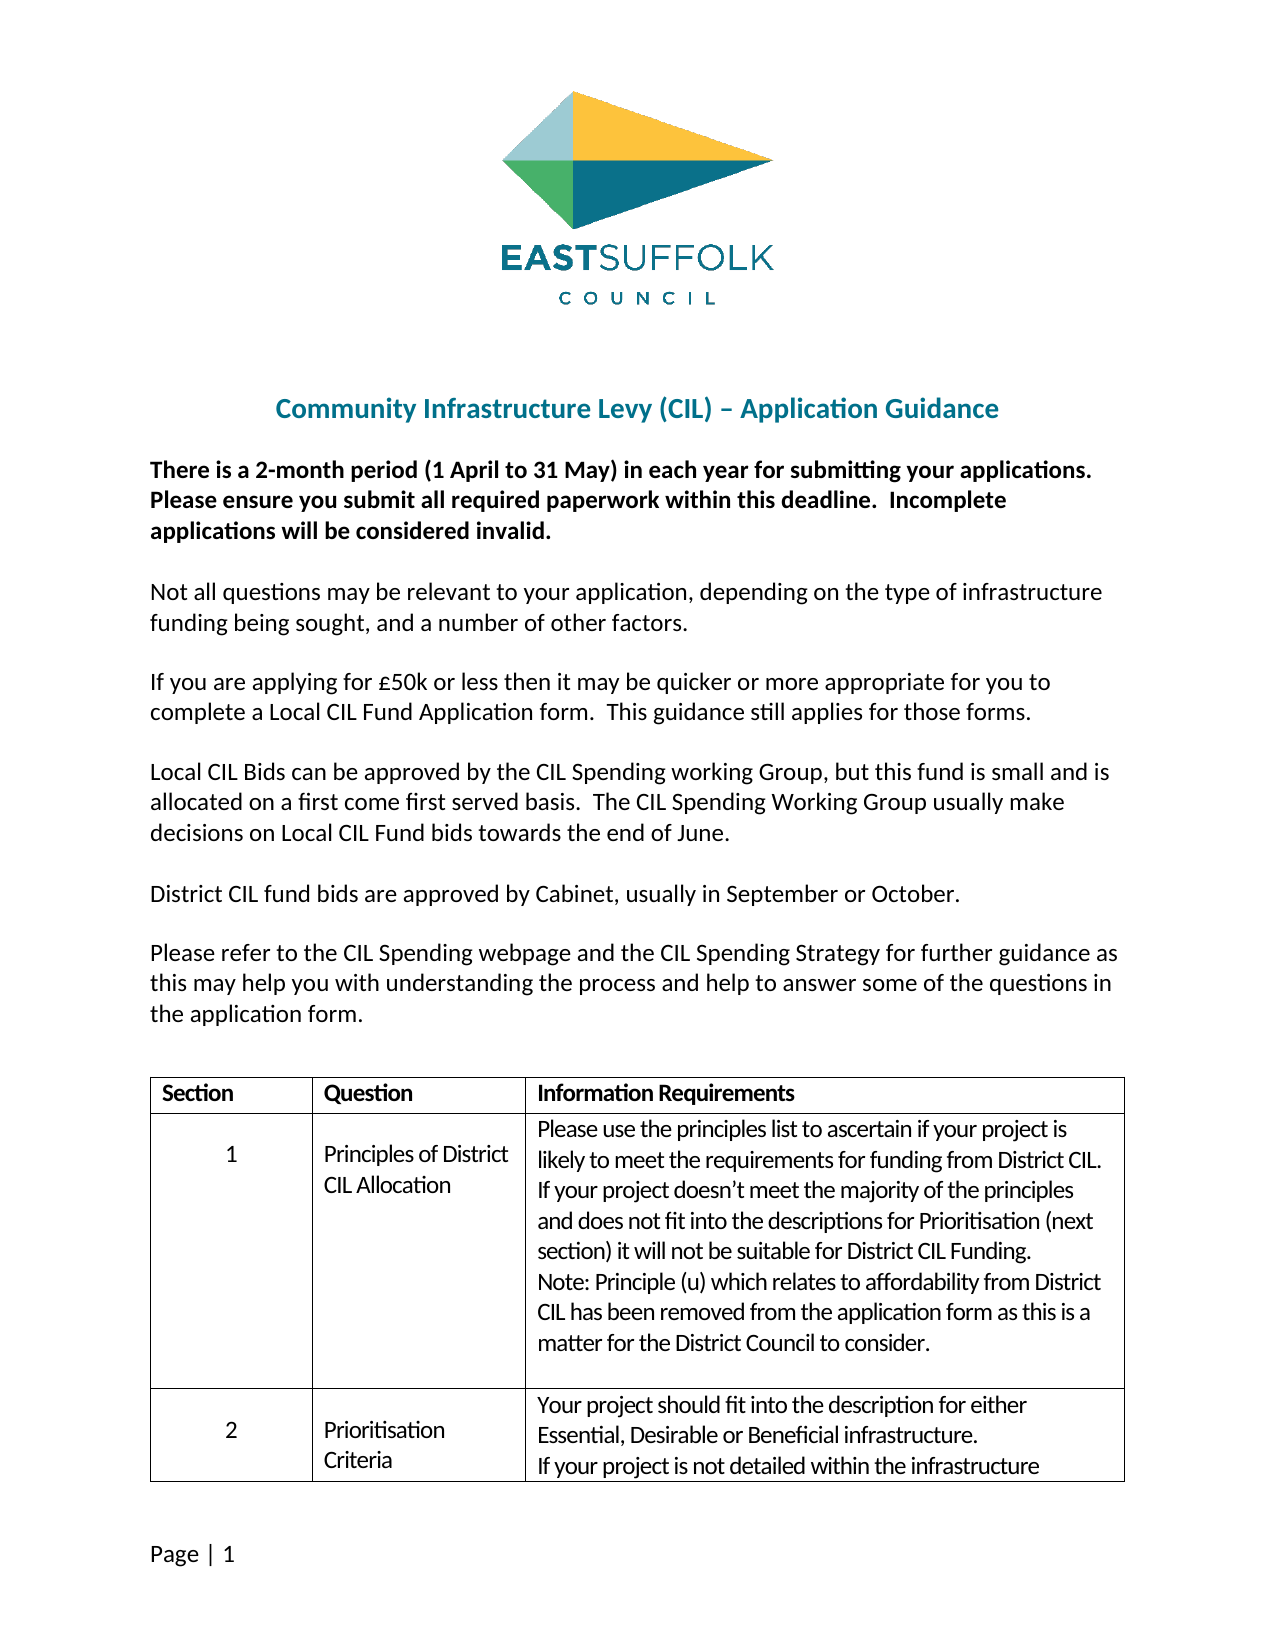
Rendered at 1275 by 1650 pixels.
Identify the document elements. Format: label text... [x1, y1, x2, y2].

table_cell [313, 1389, 525, 1481]
table_header Question [313, 1078, 525, 1112]
subtitle Please refer to the CIL Spending webpage and the CIL Spending Strategy for further guidance as this may help you with understanding the process and help to answer some of the questions in the application form. [150, 937, 1125, 1029]
subtitle Local CIL Bids can be approved by the CIL Spending working Group, but this fund is small and is allocated on a first come first served basis. The CIL Spending Working Group usually make decisions on Local CIL Fund bids towards the end of June. [150, 756, 1125, 847]
subtitle District CIL fund bids are approved by Cabinet, usually in September or October. [150, 878, 1125, 908]
table_cell 2 [151, 1389, 312, 1481]
table_cell Principles of District CIL Allocation [313, 1114, 525, 1388]
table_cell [526, 1389, 1124, 1481]
subtitle Community Infrastructure Levy (CIL) – Application Guidance [150, 390, 1125, 425]
text There is a 2-month period (1 April to 31 May) in each year for submitting your applications. Please ensure you submit all required paperwork within this deadline. Incomplete applications will be considered invalid. [150, 454, 1125, 546]
subtitle Not all questions may be relevant to your application, depending on the type of infrastructure funding being sought, and a number of other factors. [150, 576, 1125, 637]
table_cell Please use the principles list to ascertain if your project is likely to meet the requirements for funding from District CIL. If your project doesn’t meet the majority of the principles and does not fit into the descriptions for Prioritisation (next section) it will not be suitable for District CIL Funding. Note: Principle (u) which relates to affordability from District CIL has been removed from the application form as this is a matter for the District Council to consider. [526, 1114, 1124, 1388]
picture [463, 88, 812, 342]
subtitle If you are applying for £50k or less then it may be quicker or more appropriate for you to complete a Local CIL Fund Application form. This guidance still applies for those forms. [150, 666, 1125, 727]
table_cell 1 [151, 1114, 312, 1388]
table_header Information Requirements [526, 1078, 1124, 1112]
table_header Section [151, 1078, 312, 1112]
